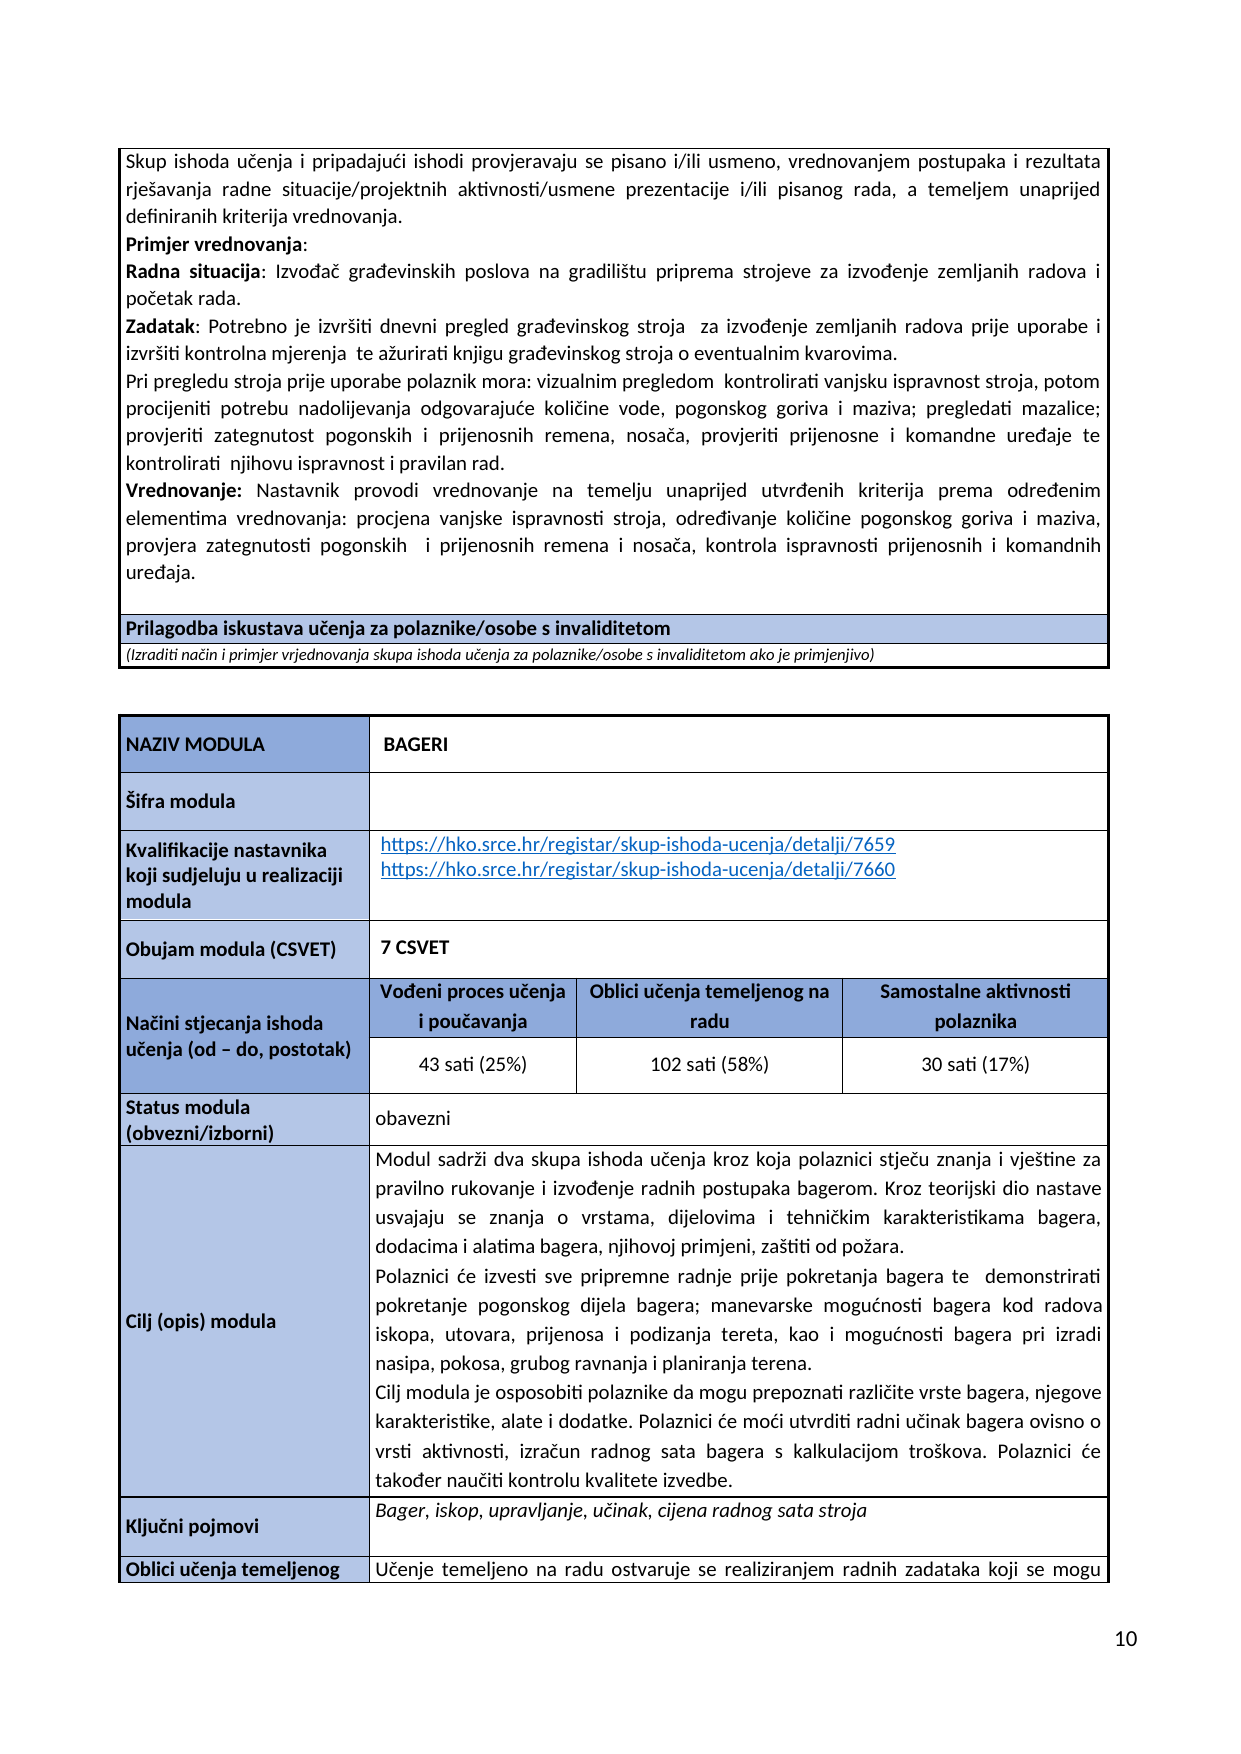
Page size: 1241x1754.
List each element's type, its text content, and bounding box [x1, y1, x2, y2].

table_cell Načini stjecanja ishoda učenja (od – do, postotak) [121, 979, 369, 1093]
table_cell Samostalne aktivnosti polaznika [843, 979, 1107, 1037]
table_cell (Izraditi način i primjer vrjednovanja skupa ishoda učenja za polaznike/osobe s invaliditetom ako je primjenjivo) [121, 644, 1107, 666]
table_cell obavezni [370, 1094, 1107, 1145]
table_cell 102 sati (58%) [577, 1038, 842, 1093]
table_cell Status modula (obvezni/izborni) [121, 1094, 369, 1145]
table_cell Ključni pojmovi [121, 1498, 369, 1556]
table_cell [370, 1557, 1107, 1582]
table_cell [370, 773, 1107, 830]
table_cell Obujam modula (CSVET) [121, 921, 369, 978]
table_header NAZIV MODULA [121, 717, 369, 772]
table_cell Kvalifikacije nastavnika koji sudjeluju u realizaciji modula [121, 831, 369, 919]
table_header BAGERI [370, 717, 1107, 772]
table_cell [121, 1557, 369, 1582]
table_cell https://hko.srce.hr/registar/skup-ishoda-ucenja/detalji/7659 https://hko.srce.hr/registar/skup-ishoda-ucenja/detalji/7660 [370, 831, 1107, 919]
table_cell Prilagodba iskustava učenja za polaznike/osobe s invaliditetom [121, 615, 1107, 643]
table_cell 43 sati (25%) [370, 1038, 576, 1093]
table_cell Šifra modula [121, 773, 369, 830]
table_cell 30 sati (17%) [843, 1038, 1107, 1093]
table_cell Cilj (opis) modula [121, 1146, 369, 1496]
table_cell Vođeni proces učenja i poučavanja [370, 979, 576, 1037]
table_cell Skup ishoda učenja i pripadajući ishodi provjeravaju se pisano i/ili usmeno, vrednovanjem postupaka i rezultata rješavanja radne situacije/projektnih aktivnosti/usmene prezentacije i/ili pisanog rada, a temeljem unaprijed definiranih kriterija vrednovanja. Primjer vrednovanja: Radna situacija: Izvođač građevinskih poslova na gradilištu priprema strojeve za izvođenje zemljanih radova i početak rada. Zadatak: Potrebno je izvršiti dnevni pregled građevinskog stroja za izvođenje zemljanih radova prije uporabe i izvršiti kontrolna mjerenja te ažurirati knjigu građevinskog stroja o eventualnim kvarovima. Pri pregledu stroja prije uporabe polaznik mora: vizualnim pregledom kontrolirati vanjsku ispravnost stroja, potom procijeniti potrebu nadolijevanja odgovarajuće količine vode, pogonskog goriva i maziva; pregledati mazalice; provjeriti zategnutost pogonskih i prijenosnih remena, nosača, provjeriti prijenosne i komandne uređaje te kontrolirati njihovu ispravnost i pravilan rad. Vrednovanje: Nastavnik provodi vrednovanje na temelju unaprijed utvrđenih kriterija prema određenim elementima vrednovanja: procjena vanjske ispravnosti stroja, određivanje količine pogonskog goriva i maziva, provjera zategnutosti pogonskih i prijenosnih remena i nosača, kontrola ispravnosti prijenosnih i komandnih uređaja. [121, 149, 1107, 614]
table_cell 7 CSVET [370, 921, 1107, 978]
table_cell Modul sadrži dva skupa ishoda učenja kroz koja polaznici stječu znanja i vještine za pravilno rukovanje i izvođenje radnih postupaka bagerom. Kroz teorijski dio nastave usvajaju se znanja o vrstama, dijelovima i tehničkim karakteristikama bagera, dodacima i alatima bagera, njihovoj primjeni, zaštiti od požara. Polaznici će izvesti sve pripremne radnje prije pokretanja bagera te demonstrirati pokretanje pogonskog dijela bagera; manevarske mogućnosti bagera kod radova iskopa, utovara, prijenosa i podizanja tereta, kao i mogućnosti bagera pri izradi nasipa, pokosa, grubog ravnanja i planiranja terena. Cilj modula je osposobiti polaznike da mogu prepoznati različite vrste bagera, njegove karakteristike, alate i dodatke. Polaznici će moći utvrditi radni učinak bagera ovisno o vrsti aktivnosti, izračun radnog sata bagera s kalkulacijom troškova. Polaznici će također naučiti kontrolu kvalitete izvedbe. [370, 1146, 1107, 1496]
table_cell Oblici učenja temeljenog na radu [577, 979, 842, 1037]
table_cell Bager, iskop, upravljanje, učinak, cijena radnog sata stroja [370, 1498, 1107, 1556]
